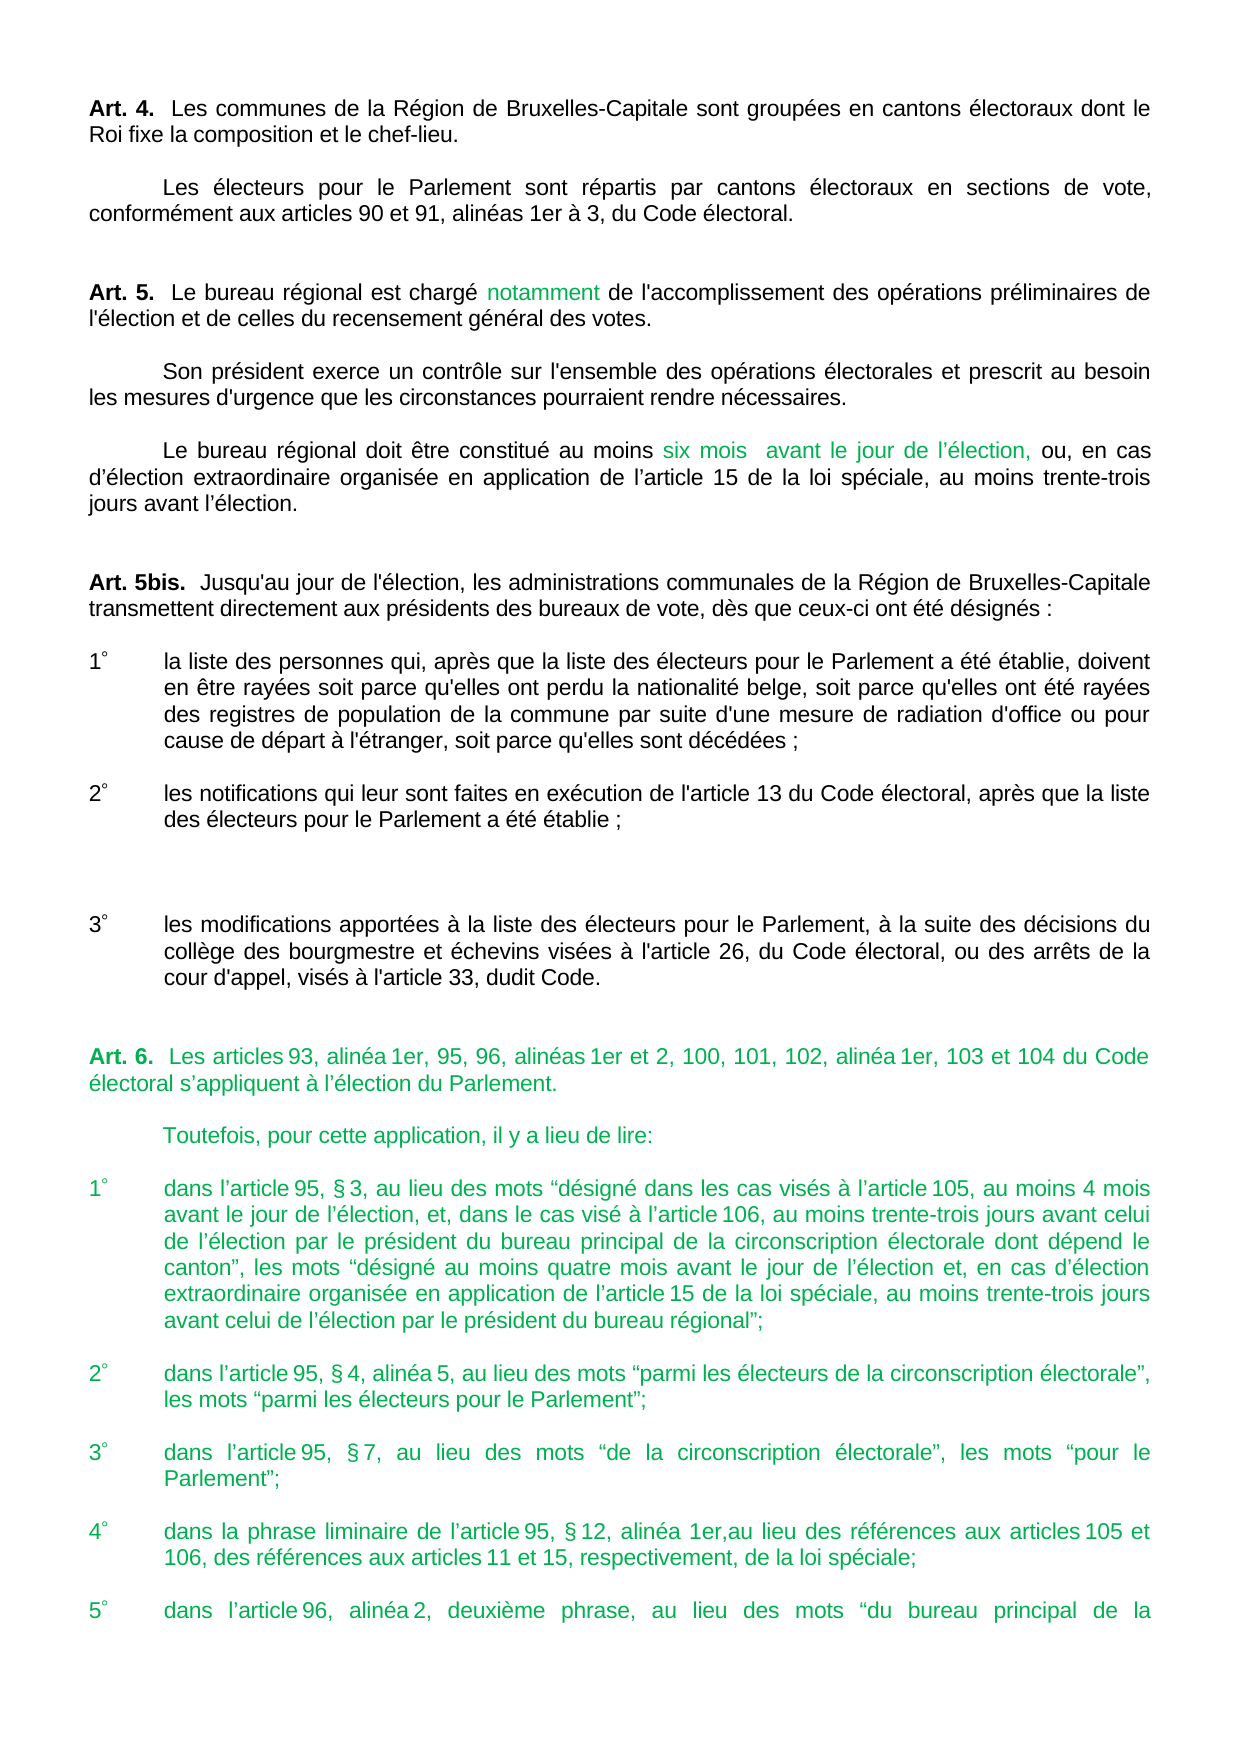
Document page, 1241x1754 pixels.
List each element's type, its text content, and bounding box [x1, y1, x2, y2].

text Les électeurs pour le Parlement sont répartis par cantons électoraux en sections de vote, conformément aux articles 90 et 91, alinéas 1er à 3, du Code électoral. [89, 173, 1152, 226]
text Le bureau régional doit être constitué au moins six mois avant le jour de l’élection, ou, en cas d’élection extraordinaire organisée en application de l’article 15 de la loi spéciale, au moins trente-trois jours avant l’élection. [89, 437, 1152, 516]
text 2 les notifications qui leur sont faites en exécution de l'article 13 du Code électoral, après que la liste des électeurs pour le Parlement a été établie ; [89, 780, 1152, 832]
text Art. 6. Les articles 93, alinéa 1er, 95, 96, alinéas 1er et 2, 100, 101, 102, alinéa 1er, 103 et 104 du Code électoral s’appliquent à l’élection du Parlement. [89, 1043, 1152, 1096]
text Art. 4. Les communes de la Région de Bruxelles-Capitale sont groupées en cantons électoraux dont le Roi fixe la composition et le chef-lieu. [89, 94, 1152, 147]
text 3 dans l’article 95, § 7, au lieu des mots “de la circonscription électorale”, les mots “pour le Parlement”; [89, 1438, 1152, 1491]
text Toutefois, pour cette application, il y a lieu de lire: [89, 1122, 1152, 1149]
text 2 dans l’article 95, § 4, alinéa 5, au lieu des mots “parmi les électeurs de la circonscription électorale”, les mots “parmi les électeurs pour le Parlement”; [89, 1359, 1152, 1412]
text 3 les modifications apportées à la liste des électeurs pour le Parlement, à la suite des décisions du collège des bourgmestre et échevins visées à l'article 26, du Code électoral, ou des arrêts de la cour d'appel, visés à l'article 33, dudit Code. [89, 911, 1152, 991]
text 4 dans la phrase liminaire de l’article 95, § 12, alinéa 1er,au lieu des références aux articles 105 et 106, des références aux articles 11 et 15, respectivement, de la loi spéciale; [89, 1518, 1152, 1570]
text Art. 5bis. Jusqu'au jour de l'élection, les administrations communales de la Région de Bruxelles-Capitale transmettent directement aux présidents des bureaux de vote, dès que ceux-ci ont été désignés : [89, 569, 1152, 622]
text 1 la liste des personnes qui, après que la liste des électeurs pour le Parlement a été établie, doivent en être rayées soit parce qu'elles ont perdu la nationalité belge, soit parce qu'elles ont été rayées des registres de population de la commune par suite d'une mesure de radiation d'office ou pour cause de départ à l'étranger, soit parce qu'elles sont décédées ; [89, 648, 1152, 753]
text 1 dans l’article 95, § 3, au lieu des mots “désigné dans les cas visés à l’article 105, au moins 4 mois avant le jour de l’élection, et, dans le cas visé à l’article 106, au moins trente-trois jours avant celui de l’élection par le président du bureau principal de la circonscription électorale dont dépend le canton”, les mots “désigné au moins quatre mois avant le jour de l’élection et, en cas d’élection extraordinaire organisée en application de l’article 15 de la loi spéciale, au moins trente-trois jours avant celui de l’élection par le président du bureau régional”; [89, 1175, 1152, 1333]
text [89, 1597, 1152, 1623]
text Son président exerce un contrôle sur l'ensemble des opérations électorales et prescrit au besoin les mesures d'urgence que les circonstances pourraient rendre nécessaires. [89, 358, 1152, 411]
text Art. 5. Le bureau régional est chargé notamment de l'accomplissement des opérations préliminaires de l'élection et de celles du recensement général des votes. [89, 279, 1152, 332]
